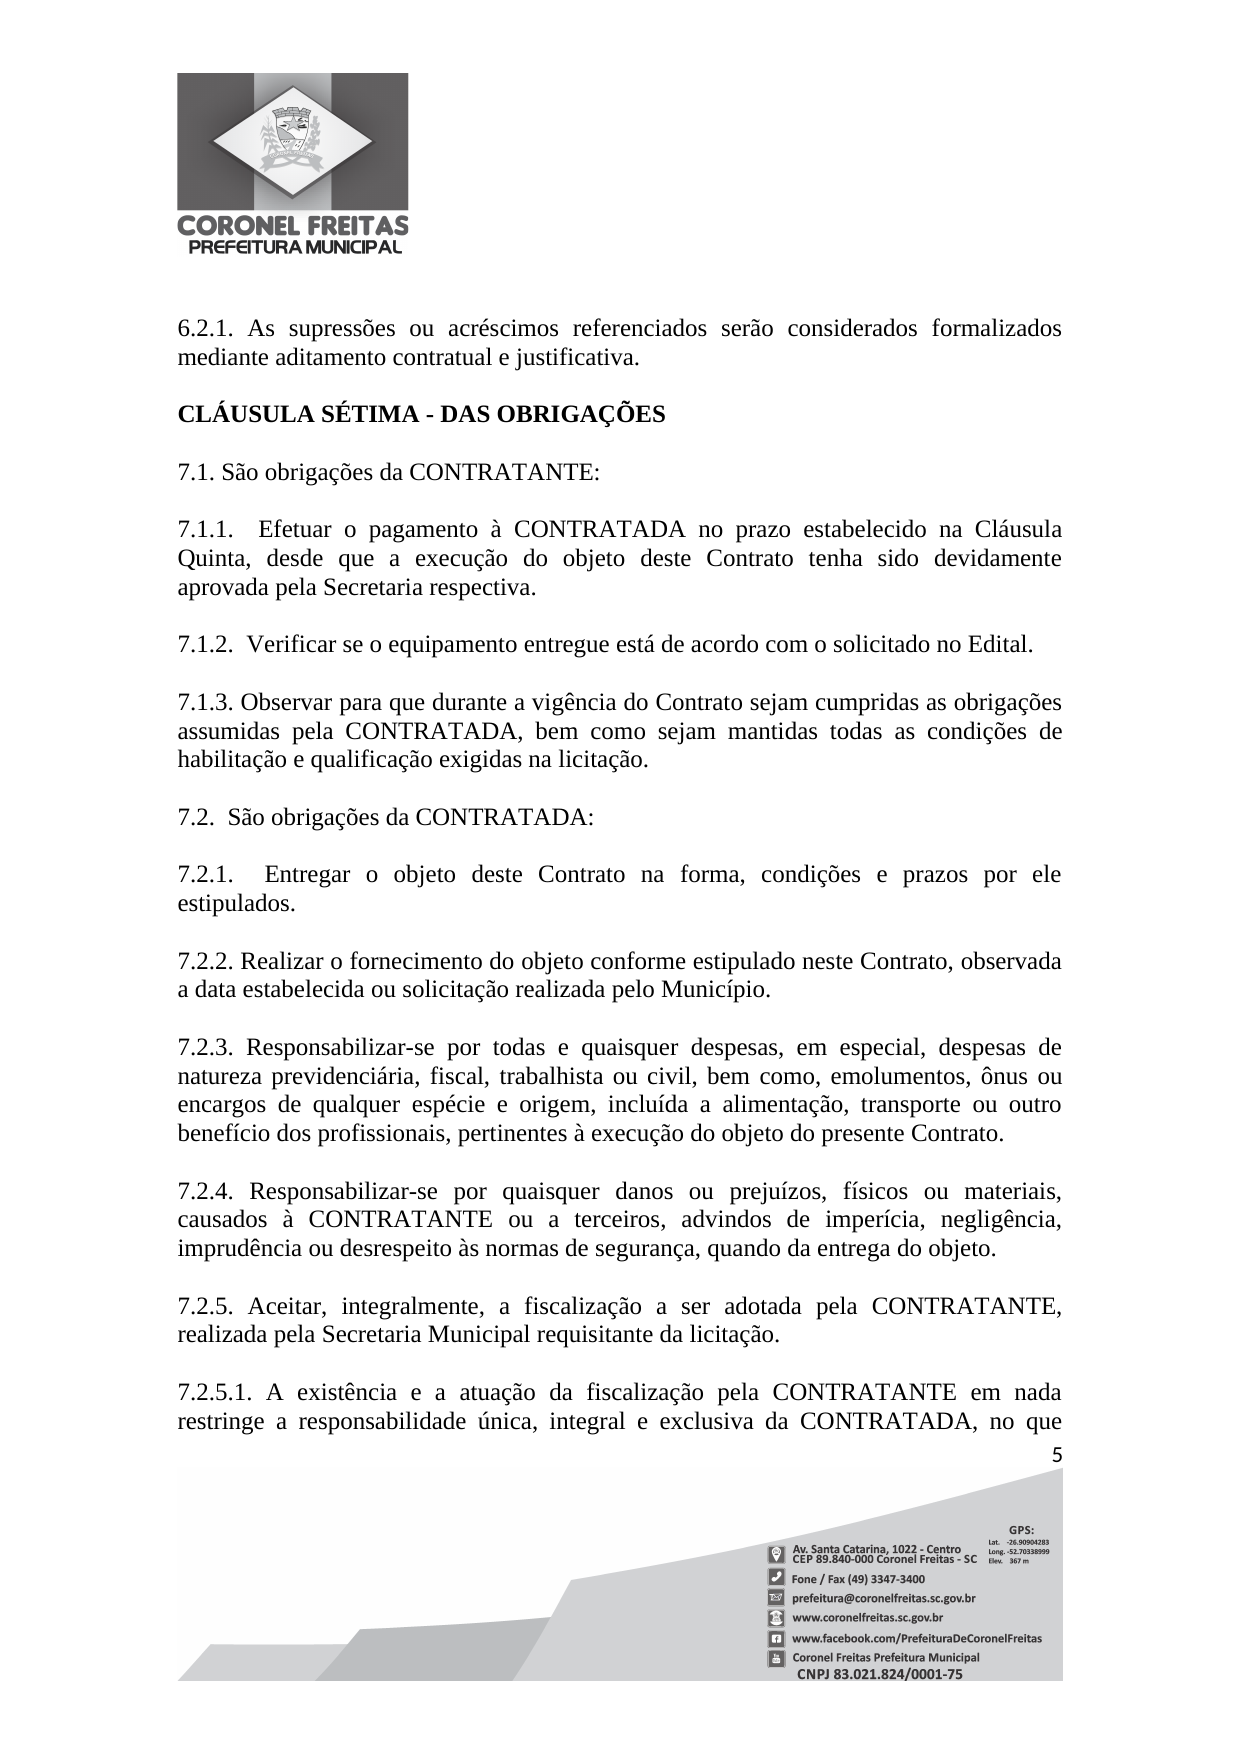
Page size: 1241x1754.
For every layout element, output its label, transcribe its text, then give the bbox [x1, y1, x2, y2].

text 7.1. São obrigações da CONTRATANTE: [177, 457, 1063, 486]
picture [177, 73, 409, 257]
text 7.1.2. Verificar se o equipamento entregue está de acordo com o solicitado no Edital. [177, 629, 1063, 658]
text 7.2.1. Entregar o objeto deste Contrato na forma, condições e prazos por ele estipulados. [177, 859, 1063, 917]
text 7.2.3. Responsabilizar-se por todas e quaisquer despesas, em especial, despesas de natureza previdenciária, fiscal, trabalhista ou civil, bem como, emolumentos, ônus ou encargos de qualquer espécie e origem, incluída a alimentação, transporte ou outro benefício dos profissionais, pertinentes à execução do objeto do presente Contrato. [177, 1032, 1063, 1147]
picture [177, 1467, 1063, 1681]
text 7.1.3. Observar para que durante a vigência do Contrato sejam cumpridas as obrigações assumidas pela CONTRATADA, bem como sejam mantidas todas as condições de habilitação e qualificação exigidas na licitação. [177, 687, 1063, 773]
text 7.2.5. Aceitar, integralmente, a fiscalização a ser adotada pela CONTRATANTE, realizada pela Secretaria Municipal requisitante da licitação. [177, 1291, 1063, 1348]
text 7.2. São obrigações da CONTRATADA: [177, 802, 1063, 831]
text 7.2.4. Responsabilizar-se por quaisquer danos ou prejuízos, físicos ou materiais, causados à CONTRATANTE ou a terceiros, advindos de imperícia, negligência, imprudência ou desrespeito às normas de segurança, quando da entrega do objeto. [177, 1176, 1063, 1262]
text 7.2.2. Realizar o fornecimento do objeto conforme estipulado neste Contrato, observada a data estabelecida ou solicitação realizada pelo Município. [177, 946, 1063, 1003]
text CLÁUSULA SÉTIMA - DAS OBRIGAÇÕES [177, 399, 1063, 428]
text 7.1.1. Efetuar o pagamento à CONTRATADA no prazo estabelecido na Cláusula Quinta, desde que a execução do objeto deste Contrato tenha sido devidamente aprovada pela Secretaria respectiva. [177, 514, 1063, 601]
text 6.2.1. As supressões ou acréscimos referenciados serão considerados formalizados mediante aditamento contratual e justificativa. [177, 313, 1063, 371]
